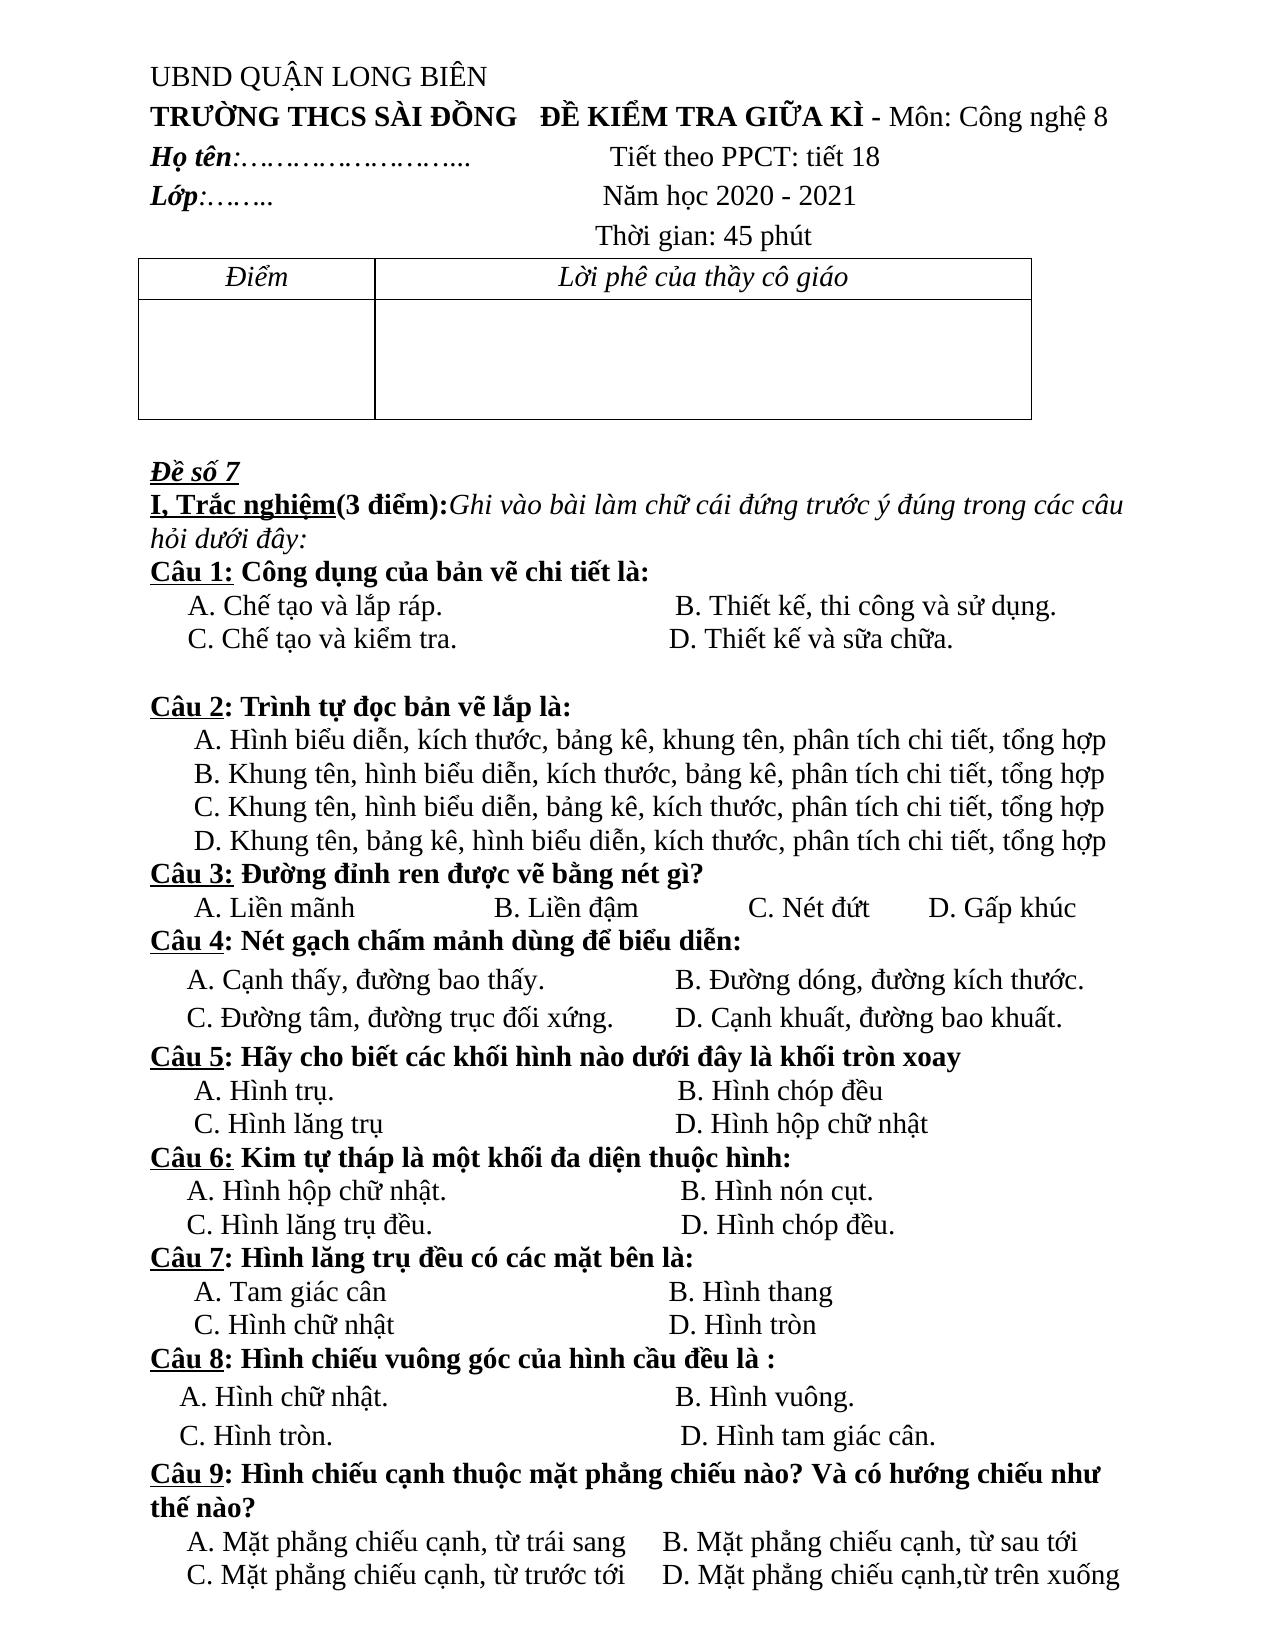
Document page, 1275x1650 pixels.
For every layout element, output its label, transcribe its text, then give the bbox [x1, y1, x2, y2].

text Đề số 7 [150, 454, 1125, 487]
text A. Chế tạo và lắp ráp. B. Thiết kế, thi công và sử dụng. [150, 588, 1125, 622]
text TRƯỜNG THCS SÀI ĐỒNG ĐỀ KIỂM TRA GIỮA KÌ - Môn: Công nghệ 8 [150, 99, 1125, 132]
text C. Hình lăng trụ đều. D. Hình chóp đều. [150, 1207, 1125, 1240]
text Câu 3: Đường đỉnh ren được vẽ bằng nét gì? [150, 856, 1125, 890]
text D. Khung tên, bảng kê, hình biểu diễn, kích thước, phân tích chi tiết, tổng hợp [150, 823, 1125, 856]
text B. Khung tên, hình biểu diễn, kích thước, bảng kê, phân tích chi tiết, tổng hợp [150, 756, 1125, 789]
text Câu 4: Nét gạch chấm mảnh dùng để biểu diễn: [150, 923, 1125, 957]
text Câu 6: Kim tự tháp là một khối đa diện thuộc hình: [150, 1140, 1125, 1173]
text A. Hình biểu diễn, kích thước, bảng kê, khung tên, phân tích chi tiết, tổng hợp [150, 722, 1125, 756]
text C. Hình chữ nhật D. Hình tròn [150, 1307, 1125, 1341]
text Câu 5: Hãy cho biết các khối hình nào dưới đây là khối tròn xoay [150, 1039, 1125, 1073]
text UBND QUẬN LONG BIÊN [150, 59, 1125, 93]
table_cell [139, 300, 374, 419]
text C. Chế tạo và kiểm tra. D. Thiết kế và sữa chữa. [150, 622, 1125, 689]
text C. Đường tâm, đường trục đối xứng. D. Cạnh khuất, đường bao khuất. [150, 1001, 1125, 1034]
text A. Hình chữ nhật. B. Hình vuông. [150, 1379, 1125, 1413]
text A. Liền mãnh B. Liền đậm C. Nét đứt D. Gấp khúc [150, 890, 1125, 923]
text Câu 8: Hình chiếu vuông góc của hình cầu đều là : [150, 1341, 1125, 1374]
text C. Hình tròn. D. Hình tam giác cân. [150, 1418, 1125, 1452]
text A. Cạnh thấy, đường bao thấy. B. Đường dóng, đường kích thước. [150, 962, 1125, 996]
text I, Trắc nghiệm(3 điểm):Ghi vào bài làm chữ cái đứng trước ý đúng trong các câu hỏi dưới đây: [150, 487, 1125, 554]
text Họ tên:……………………... Tiết theo PPCT: tiết 18 [150, 139, 1125, 172]
text Câu 7: Hình lăng trụ đều có các mặt bên là: [150, 1240, 1125, 1274]
text C. Khung tên, hình biểu diễn, bảng kê, kích thước, phân tích chi tiết, tổng hợp [150, 789, 1125, 823]
table_cell [376, 300, 1031, 419]
text A. Mặt phẳng chiếu cạnh, từ trái sang B. Mặt phẳng chiếu cạnh, từ sau tới [150, 1524, 1125, 1557]
text Câu 9: Hình chiếu cạnh thuộc mặt phẳng chiếu nào? Và có hướng chiếu như thế nào? [150, 1457, 1125, 1524]
text C. Hình lăng trụ D. Hình hộp chữ nhật [150, 1106, 1125, 1140]
text C. Mặt phẳng chiếu cạnh, từ trước tới D. Mặt phẳng chiếu cạnh,từ trên xuống [150, 1557, 1125, 1591]
text Thời gian: 45 phút [150, 218, 1125, 252]
text Câu 1: Công dụng của bản vẽ chi tiết là: [150, 554, 1125, 588]
table_header Lời phê của thầy cô giáo [376, 259, 1031, 299]
text A. Hình trụ. B. Hình chóp đều [150, 1073, 1125, 1106]
text A. Tam giác cân B. Hình thang [150, 1274, 1125, 1307]
table_header Điểm [139, 259, 374, 299]
text Lớp:…….. Năm học 2020 - 2021 [150, 178, 1125, 212]
text A. Hình hộp chữ nhật. B. Hình nón cụt. [150, 1173, 1125, 1207]
text Câu 2: Trình tự đọc bản vẽ lắp là: [150, 689, 1125, 722]
